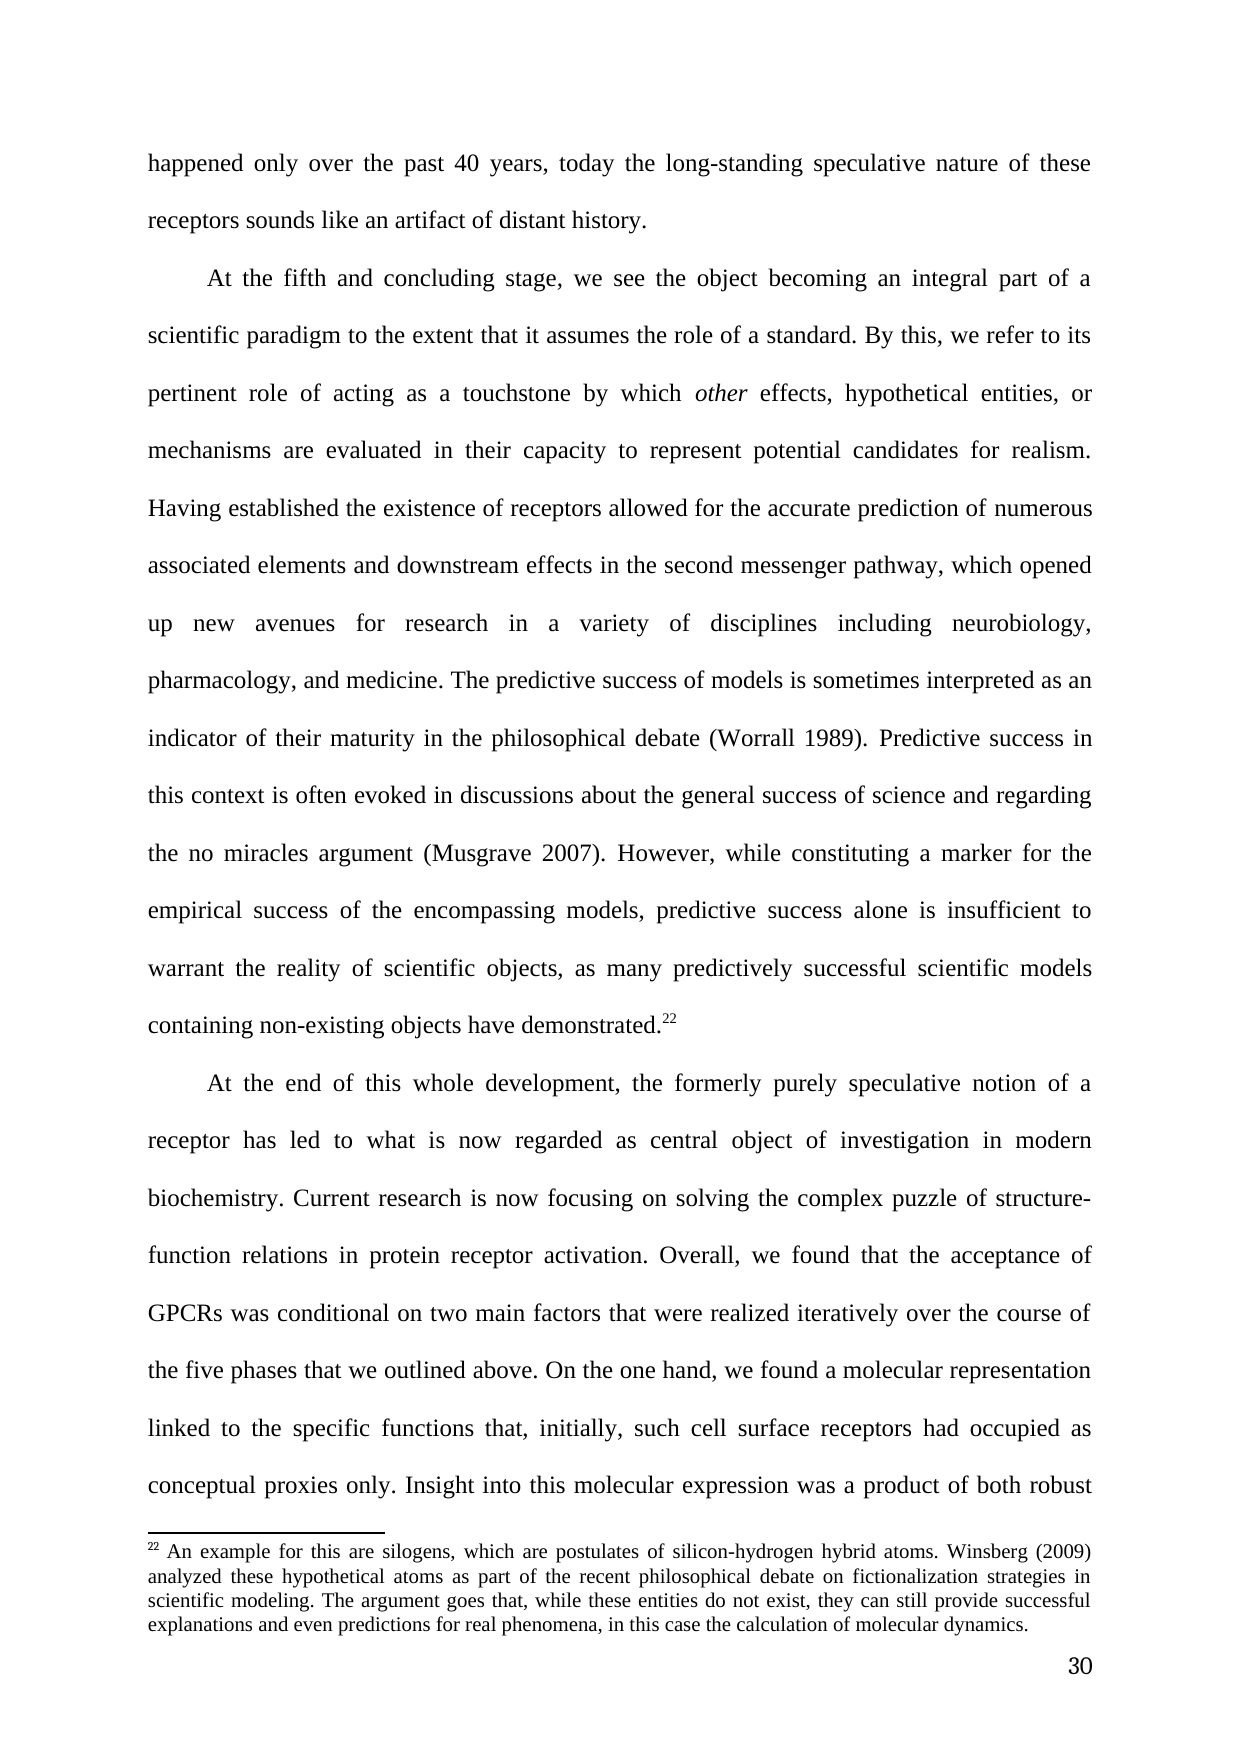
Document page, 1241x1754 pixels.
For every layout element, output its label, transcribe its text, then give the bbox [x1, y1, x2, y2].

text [148, 1068, 1093, 1499]
text At the fifth and concluding stage, we see the object becoming an integral part of a scientific paradigm to the extent that it assumes the role of a standard. By this, we refer to its pertinent role of acting as a touchstone by which other effects, hypothetical entities, or mechanisms are evaluated in their capacity to represent potential candidates for realism. Having established the existence of receptors allowed for the accurate prediction of numerous associated elements and downstream effects in the second messenger pathway, which opened up new avenues for research in a variety of disciplines including neurobiology, pharmacology, and medicine. The predictive success of models is sometimes interpreted as an indicator of their maturity in the philosophical debate (Worrall 1989). Predictive success in this context is often evoked in discussions about the general success of science and regarding the no miracles argument (Musgrave 2007). However, while constituting a marker for the empirical success of the encompassing models, predictive success alone is insufficient to warrant the reality of scientific objects, as many predictively successful scientific models containing non-existing objects have demonstrated. [148, 263, 1093, 1039]
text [148, 148, 1093, 234]
